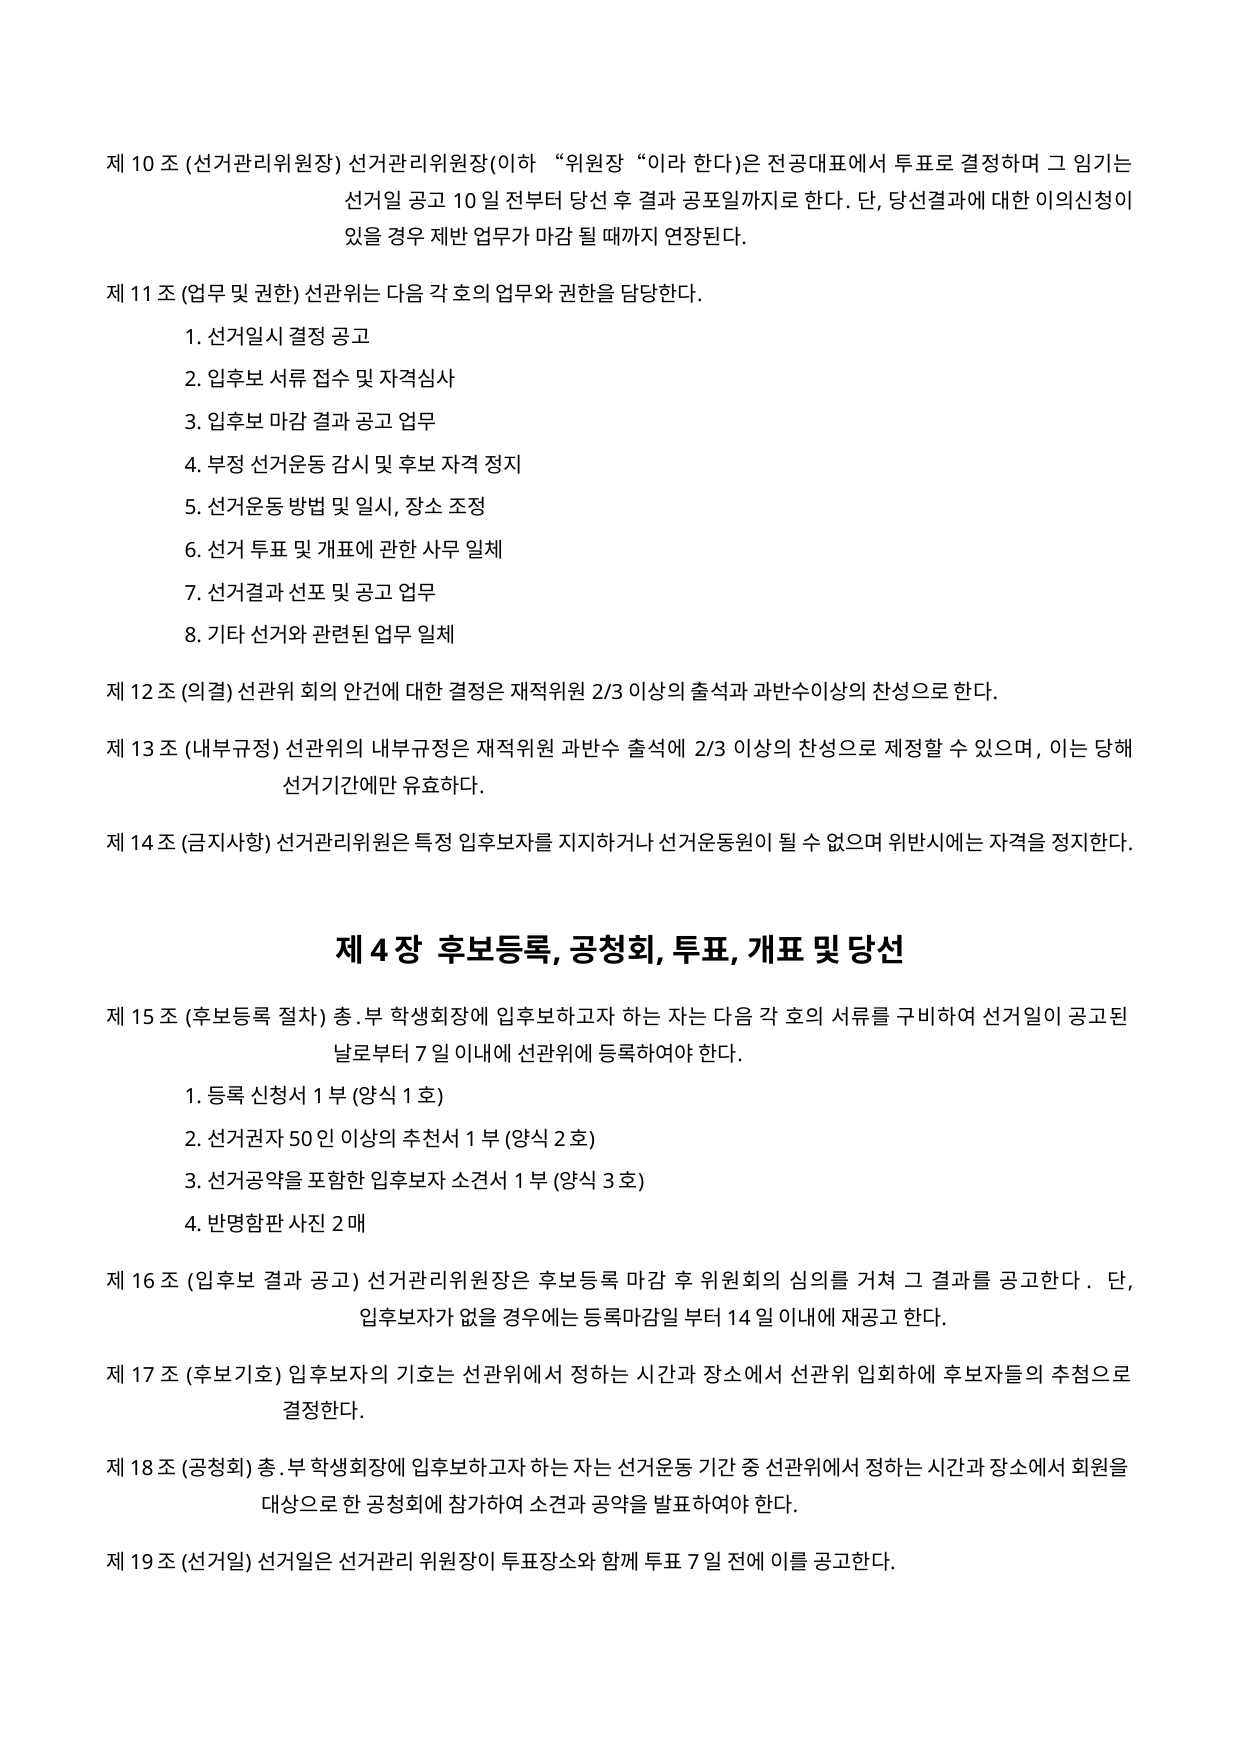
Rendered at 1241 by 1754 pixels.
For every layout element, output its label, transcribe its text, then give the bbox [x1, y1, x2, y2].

text 제17조 (후보기호) 입후보자의 기호는 선관위에서 정하는 시간과 장소에서 선관위 입회하에 후보자들의 추첨으로 결정한다. [106, 1358, 1134, 1424]
text 4. 부정 선거운동 감시 및 후보 자격 정지 [184, 448, 1134, 478]
text 제10조 (선거관리위원장) 선거관리위원장(이하 “위원장“이라 한다)은 전공대표에서 투표로 결정하며 그 임기는 선거일 공고 10일 전부터 당선 후 결과 공포일까지로 한다. 단, 당선결과에 대한 이의신청이 있을 경우 제반 업무가 마감 될 때까지 연장된다. [106, 148, 1134, 251]
text 7. 선거결과 선포 및 공고 업무 [184, 576, 1134, 606]
text 6. 선거 투표 및 개표에 관한 사무 일체 [184, 533, 1134, 563]
text 3. 입후보 마감 결과 공고 업무 [184, 405, 1134, 436]
text 2. 입후보 서류 접수 및 자격심사 [184, 363, 1134, 393]
text 제18조 (공청회) 총․부 학생회장에 입후보하고자 하는 자는 선거운동 기간 중 선관위에서 정하는 시간과 장소에서 회원을 대상으로 한 공청회에 참가하여 소견과 공약을 발표하여야 한다. [106, 1451, 1134, 1518]
text 제15조 (후보등록 절차) 총․부 학생회장에 입후보하고자 하는 자는 다음 각 호의 서류를 구비하여 선거일이 공고된 날로부터 7일 이내에 선관위에 등록하여야 한다. [106, 1000, 1134, 1067]
text 제12조 (의결) 선관위 회의 안건에 대한 결정은 재적위원 2/3 이상의 출석과 과반수이상의 찬성으로 한다. [106, 676, 1134, 706]
text 3. 선거공약을 포함한 입후보자 소견서 1부 (양식 3호) [184, 1164, 1134, 1195]
text 제4장 후보등록, 공청회, 투표, 개표 및 당선 [106, 925, 1134, 971]
text 제16조 (입후보 결과 공고) 선거관리위원장은 후보등록 마감 후 위원회의 심의를 거쳐 그 결과를 공고한다. 단, 입후보자가 없을 경우에는 등록마감일 부터14일 이내에 재공고 한다. [106, 1264, 1134, 1331]
text 제11조 (업무 및 권한) 선관위는 다음 각 호의 업무와 권한을 담당한다. [106, 277, 1134, 308]
text 4. 반명함판 사진 2매 [184, 1207, 1134, 1237]
text 1. 선거일시 결정 공고 [184, 320, 1134, 350]
text 제13조 (내부규정) 선관위의 내부규정은 재적위원 과반수 출석에 2/3 이상의 찬성으로 제정할 수 있으며, 이는 당해 선거기간에만 유효하다. [106, 733, 1134, 799]
text 8. 기타 선거와 관련된 업무 일체 [184, 618, 1134, 649]
text 2. 선거권자 50인 이상의 추천서 1부 (양식2호) [184, 1122, 1134, 1152]
text 제19조 (선거일) 선거일은 선거관리 위원장이 투표장소와 함께 투표 7일 전에 이를 공고한다. [106, 1545, 1134, 1575]
text 1. 등록 신청서 1부 (양식 1호) [184, 1079, 1134, 1110]
text 5. 선거운동 방법 및 일시, 장소 조정 [184, 491, 1134, 521]
text 제14조 (금지사항) 선거관리위원은 특정 입후보자를 지지하거나 선거운동원이 될 수 없으며 위반시에는 자격을 정지한다. [106, 826, 1134, 857]
